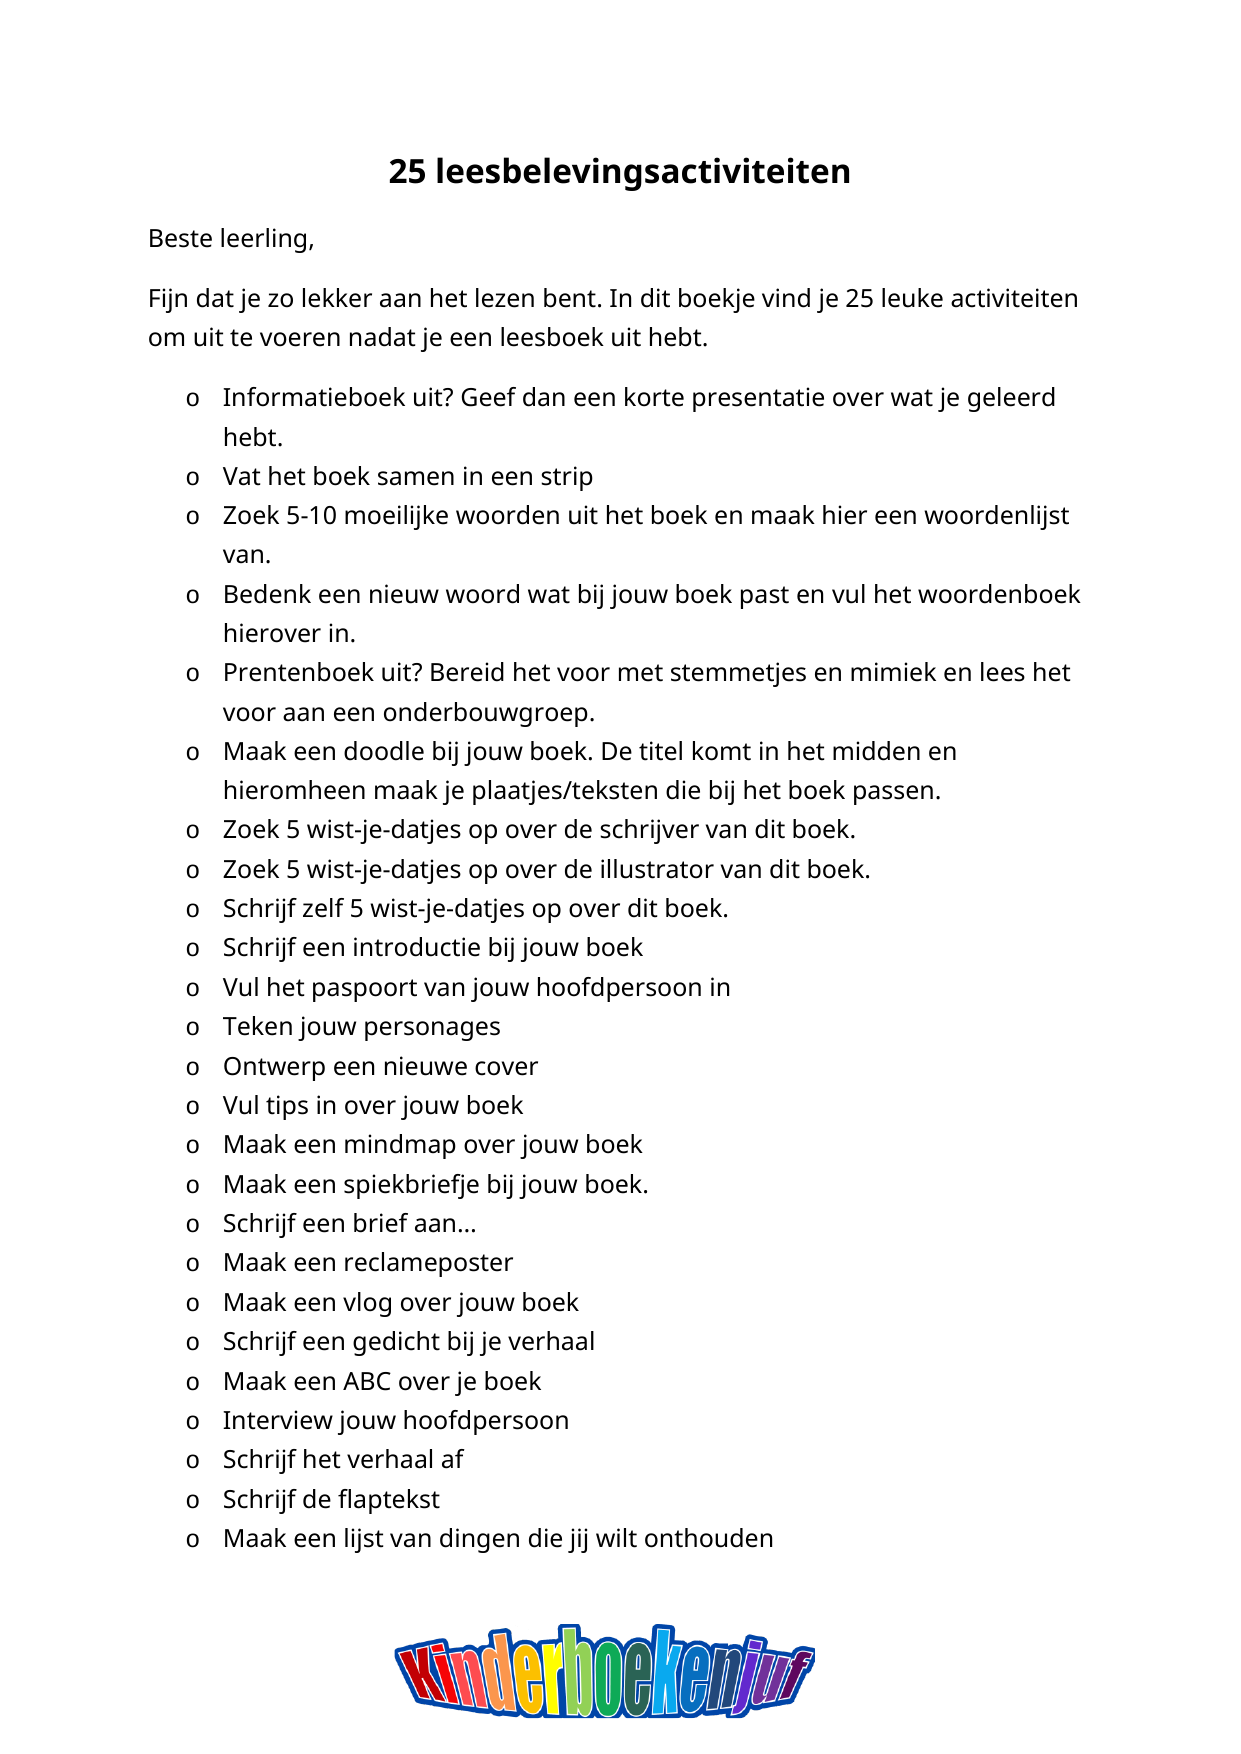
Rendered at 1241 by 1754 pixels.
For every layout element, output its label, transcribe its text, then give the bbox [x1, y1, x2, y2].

list Schrijf een introductie bij jouw boek [185, 930, 1093, 964]
list Prentenboek uit? Bereid het voor met stemmetjes en mimiek en lees het voor aan een onderbouwgroep. [185, 655, 1093, 728]
list Schrijf zelf 5 wist-je-datjes op over dit boek. [185, 891, 1093, 925]
list Vat het boek samen in een strip [185, 458, 1093, 493]
list Maak een mindmap over jouw boek [185, 1127, 1093, 1161]
list Maak een reclameposter [185, 1245, 1093, 1279]
list Schrijf een gedicht bij je verhaal [185, 1324, 1093, 1358]
list Maak een vlog over jouw boek [185, 1284, 1093, 1319]
list Maak een doodle bij jouw boek. De titel komt in het midden en hieromheen maak je plaatjes/teksten die bij het boek passen. [185, 733, 1093, 807]
list Interview jouw hoofdpersoon [185, 1402, 1093, 1437]
list Maak een spiekbriefje bij jouw boek. [185, 1166, 1093, 1201]
list Vul tips in over jouw boek [185, 1087, 1093, 1122]
list Maak een ABC over je boek [185, 1363, 1093, 1397]
list Teken jouw personages [185, 1009, 1093, 1043]
list Ontwerp een nieuwe cover [185, 1048, 1093, 1082]
text 25 leesbelevingsactiviteiten [148, 148, 1093, 193]
text Fijn dat je zo lekker aan het lezen bent. In dit boekje vind je 25 leuke activiteiten om uit te voeren nadat je een leesboek uit hebt. [148, 281, 1093, 354]
list Schrijf een brief aan… [185, 1206, 1093, 1240]
list Zoek 5-10 moeilijke woorden uit het boek en maak hier een woordenlijst van. [185, 498, 1093, 571]
list Bedenk een nieuw woord wat bij jouw boek past en vul het woordenboek hierover in. [185, 576, 1093, 650]
list Schrijf het verhaal af [185, 1442, 1093, 1476]
list Zoek 5 wist-je-datjes op over de illustrator van dit boek. [185, 851, 1093, 886]
list Zoek 5 wist-je-datjes op over de schrijver van dit boek. [185, 812, 1093, 846]
list Maak een lijst van dingen die jij wilt onthouden [185, 1521, 1093, 1555]
list Vul het paspoort van jouw hoofdpersoon in [185, 969, 1093, 1004]
picture [393, 1624, 815, 1718]
list Schrijf de flaptekst [185, 1481, 1093, 1516]
text Beste leerling, [148, 221, 1093, 255]
list Informatieboek uit? Geef dan een korte presentatie over wat je geleerd hebt. [185, 380, 1093, 453]
